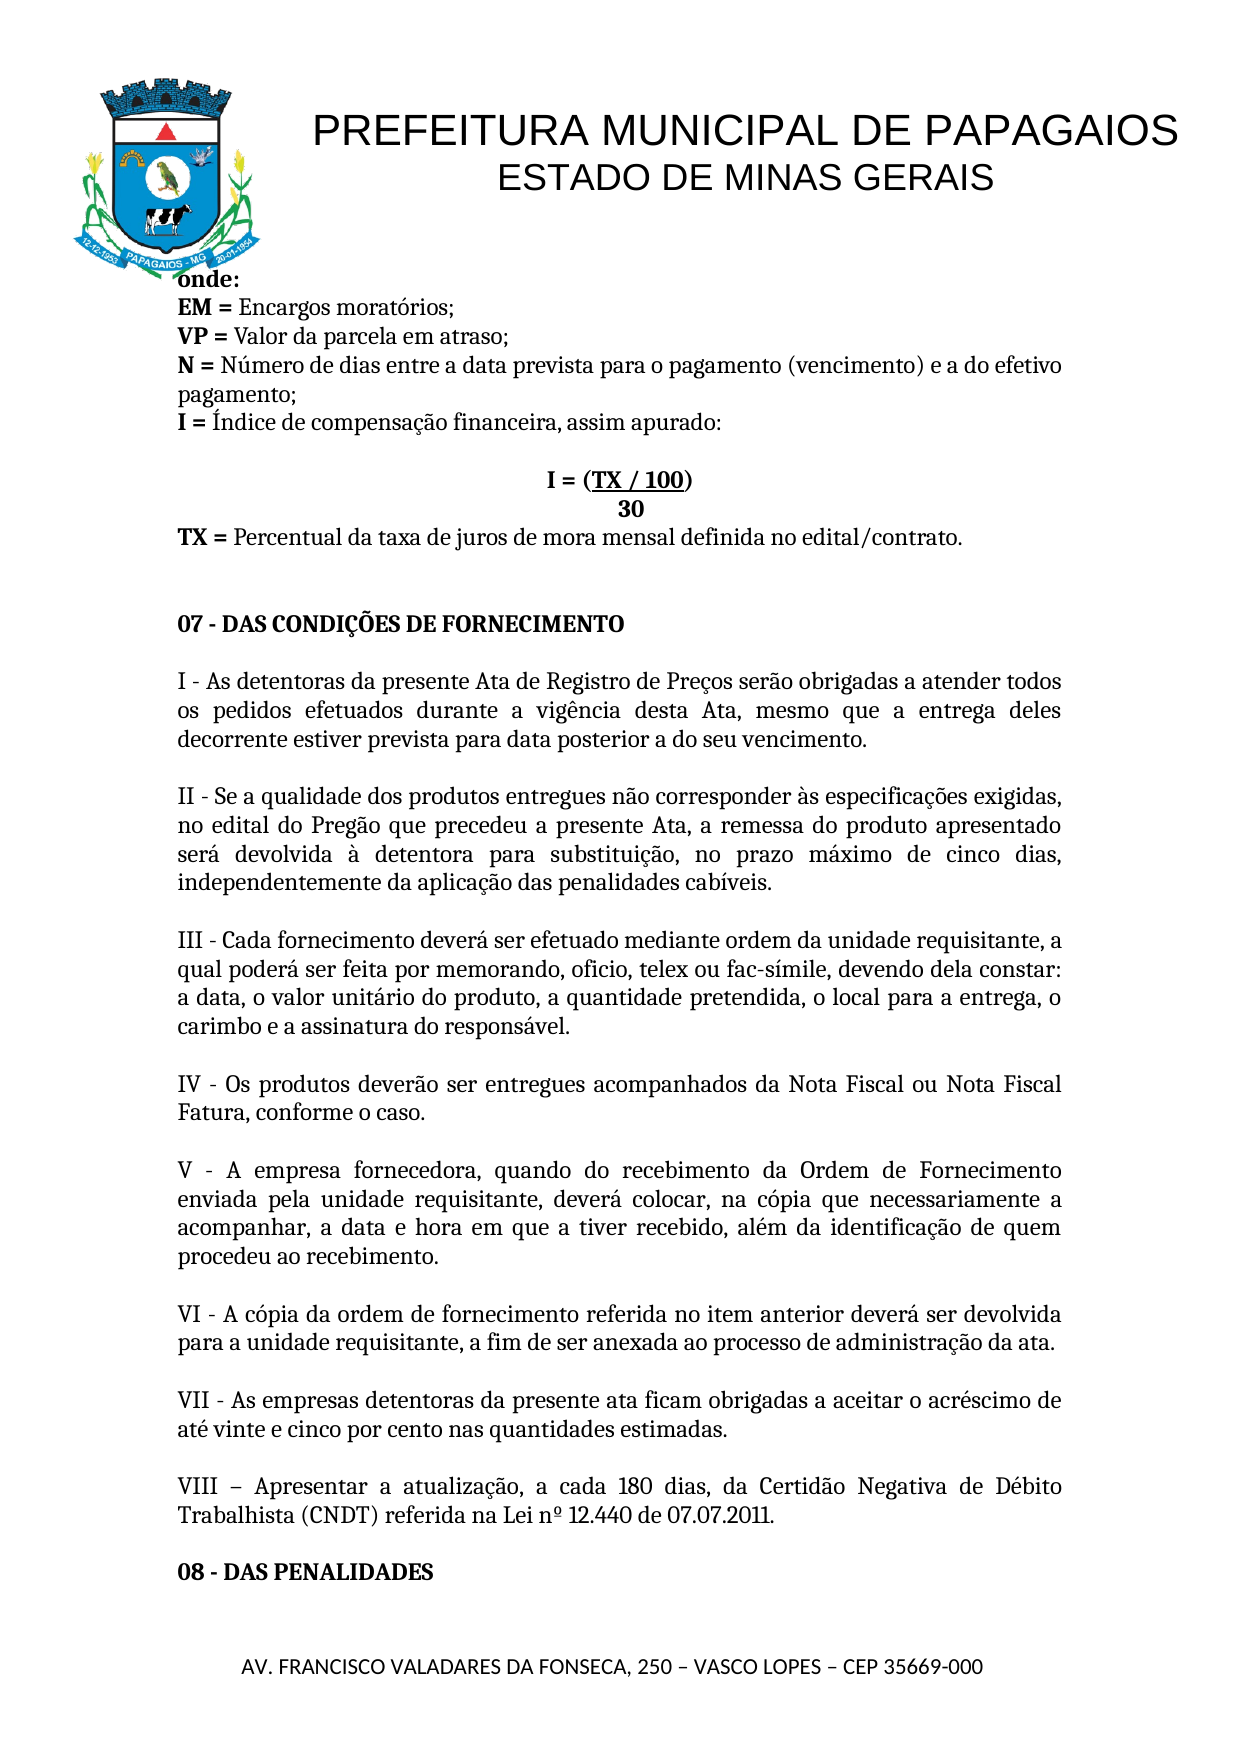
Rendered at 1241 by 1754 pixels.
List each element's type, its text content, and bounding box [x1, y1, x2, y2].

text I = (TX / 100) [177, 466, 1063, 494]
text TX = Percentual da taxa de juros de mora mensal definida no edital/contrato. [177, 523, 1063, 552]
text 30 [177, 494, 1063, 523]
text VII - As empresas detentoras da presente ata ficam obrigadas a aceitar o acréscimo de até vinte e cinco por cento nas quantidades estimadas. [177, 1386, 1063, 1443]
text III - Cada fornecimento deverá ser efetuado mediante ordem da unidade requisitante, a qual poderá ser feita por memorando, oficio, telex ou fac-símile, devendo dela constar: a data, o valor unitário do produto, a quantidade pretendida, o local para a entrega, o carimbo e a assinatura do responsável. [177, 926, 1063, 1041]
text VIII – Apresentar a atualização, a cada 180 dias, da Certidão Negativa de Débito Trabalhista (CNDT) referida na Lei nº 12.440 de 07.07.2011. [177, 1472, 1063, 1529]
text V - A empresa fornecedora, quando do recebimento da Ordem de Fornecimento enviada pela unidade requisitante, deverá colocar, na cópia que necessariamente a acompanhar, a data e hora em que a tiver recebido, além da identificação de quem procedeu ao recebimento. [177, 1156, 1063, 1271]
picture [217, 256, 225, 262]
text EM = Encargos moratórios; [177, 293, 1063, 322]
text 08 - DAS PENALIDADES [177, 1558, 1063, 1587]
picture [72, 73, 262, 281]
text II - Se a qualidade dos produtos entregues não corresponder às especificações exigidas, no edital do Pregão que precedeu a presente Ata, a remessa do produto apresentado será devolvida à detentora para substituição, no prazo máximo de cinco dias, independentemente da aplicação das penalidades cabíveis. [177, 782, 1063, 897]
text IV - Os produtos deverão ser entregues acompanhados da Nota Fiscal ou Nota Fiscal Fatura, conforme o caso. [177, 1069, 1063, 1127]
text I - As detentoras da presente Ata de Registro de Preços serão obrigadas a atender todos os pedidos efetuados durante a vigência desta Ata, mesmo que a entrega deles decorrente estiver prevista para data posterior a do seu vencimento. [177, 667, 1063, 753]
text VI - A cópia da ordem de fornecimento referida no item anterior deverá ser devolvida para a unidade requisitante, a fim de ser anexada ao processo de administração da ata. [177, 1299, 1063, 1357]
text I = Índice de compensação financeira, assim apurado: [177, 408, 1063, 437]
text onde: [177, 264, 1063, 293]
text VP = Valor da parcela em atraso; [177, 322, 1063, 351]
picture [237, 240, 252, 250]
picture [191, 255, 205, 263]
text N = Número de dias entre a data prevista para o pagamento (vencimento) e a do efetivo pagamento; [177, 351, 1063, 408]
text 07 - DAS CONDIÇÕES DE FORNECIMENTO [177, 609, 1063, 638]
